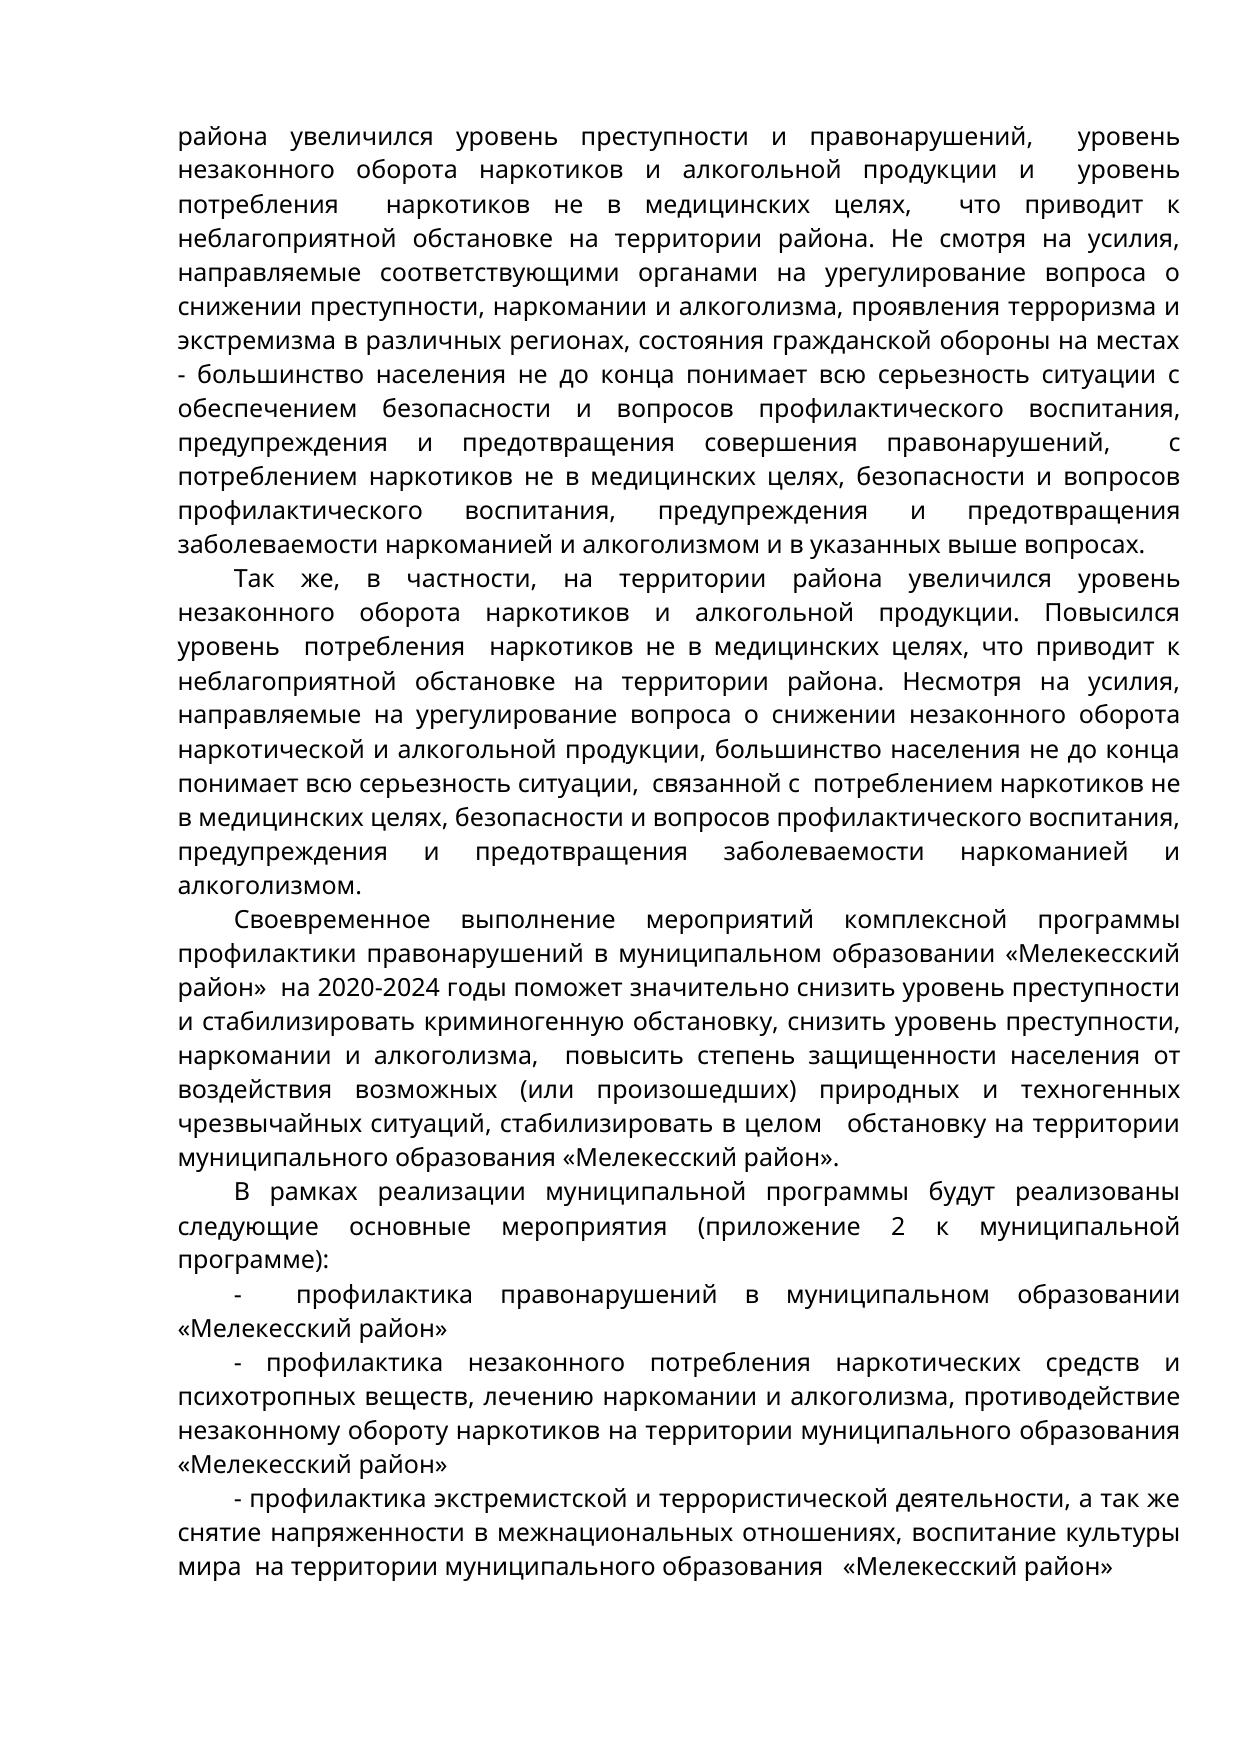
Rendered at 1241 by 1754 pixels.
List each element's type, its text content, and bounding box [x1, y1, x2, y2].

text В рамках реализации муниципальной программы будут реализованы следующие основные мероприятия (приложение 2 к муниципальной программе): [177, 1174, 1181, 1276]
text - профилактика правонарушений в муниципальном образовании «Мелекесский район» [177, 1276, 1181, 1344]
text Своевременное выполнение мероприятий комплексной программы профилактики правонарушений в муниципальном образовании «Мелекесский район» на 2020-2024 годы поможет значительно снизить уровень преступности и стабилизировать криминогенную обстановку, снизить уровень преступности, наркомании и алкоголизма, повысить степень защищенности населения от воздействия возможных (или произошедших) природных и техногенных чрезвычайных ситуаций, стабилизировать в целом обстановку на территории муниципального образования «Мелекесский район». [177, 902, 1181, 1174]
text - профилактика незаконного потребления наркотических средств и психотропных веществ, лечению наркомании и алкоголизма, противодействие незаконному обороту наркотиков на территории муниципального образования «Мелекесский район» [177, 1344, 1181, 1481]
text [177, 118, 1181, 561]
text - профилактика экстремистской и террористической деятельности, а так же снятие напряженности в межнациональных отношениях, воспитание культуры мира на территории муниципального образования «Мелекесский район» [177, 1481, 1181, 1583]
text Так же, в частности, на территории района увеличился уровень незаконного оборота наркотиков и алкогольной продукции. Повысился уровень потребления наркотиков не в медицинских целях, что приводит к неблагоприятной обстановке на территории района. Несмотря на усилия, направляемые на урегулирование вопроса о снижении незаконного оборота наркотической и алкогольной продукции, большинство населения не до конца понимает всю серьезность ситуации, связанной с потреблением наркотиков не в медицинских целях, безопасности и вопросов профилактического воспитания, предупреждения и предотвращения заболеваемости наркоманией и алкоголизмом. [177, 561, 1181, 902]
